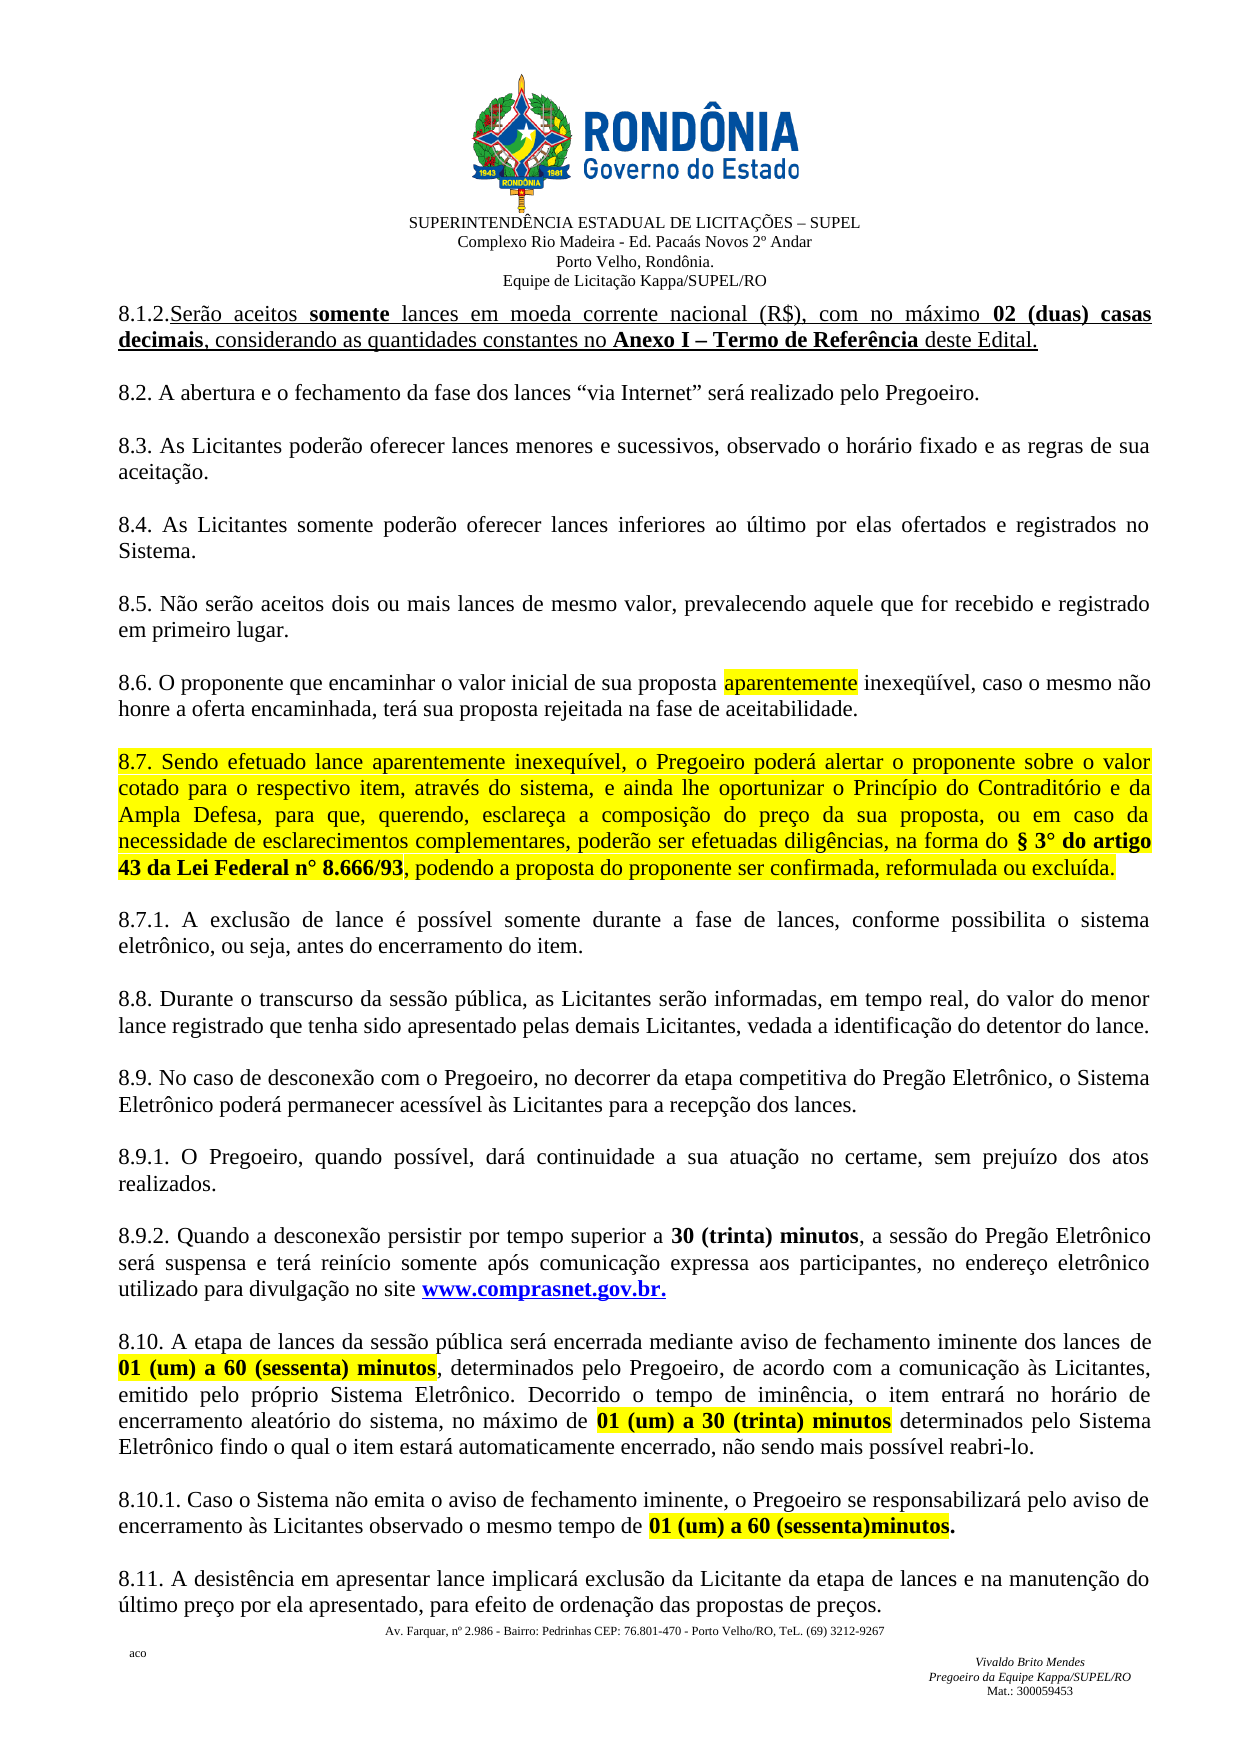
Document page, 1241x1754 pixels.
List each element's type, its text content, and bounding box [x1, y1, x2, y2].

text 8.9. No caso de desconexão com o Pregoeiro, no decorrer da etapa competitiva do Pregão Eletrônico, o Sistema Eletrônico poderá permanecer acessível às Licitantes para a recepção dos lances. [118, 1064, 1152, 1117]
text 8.9.1. O Pregoeiro, quando possível, dará continuidade a sua atuação no certame, sem prejuízo dos atos realizados. [118, 1143, 1152, 1196]
text 8.10. A etapa de lances da sessão pública será encerrada mediante aviso de fechamento iminente dos lances de 01 (um) a 60 (sessenta) minutos, determinados pelo Pregoeiro, de acordo com a comunicação às Licitantes, emitido pelo próprio Sistema Eletrônico. Decorrido o tempo de iminência, o item entrará no horário de encerramento aleatório do sistema, no máximo de 01 (um) a 30 (trinta) minutos determinados pelo Sistema Eletrônico findo o qual o item estará automaticamente encerrado, não sendo mais possível reabri-lo. [118, 1328, 1152, 1460]
text 8.3. As Licitantes poderão oferecer lances menores e sucessivos, observado o horário fixado e as regras de sua aceitação. [118, 432, 1152, 484]
text 8.4. As Licitantes somente poderão oferecer lances inferiores ao último por elas ofertados e registrados no Sistema. [118, 511, 1152, 564]
text 8.6. O proponente que encaminhar o valor inicial de sua proposta aparentemente inexeqüível, caso o mesmo não honre a oferta encaminhada, terá sua proposta rejeitada na fase de aceitabilidade. [118, 669, 1152, 722]
text 8.1.2.Serão aceitos somente lances em moeda corrente nacional (R$), com no máximo 02 (duas) casas decimais, considerando as quantidades constantes no Anexo I – Termo de Referência deste Edital. [118, 300, 1152, 353]
text 8.11. A desistência em apresentar lance implicará exclusão da Licitante da etapa de lances e na manutenção do último preço por ela apresentado, para efeito de ordenação das propostas de preços. [118, 1565, 1152, 1618]
text 8.9.2. Quando a desconexão persistir por tempo superior a 30 (trinta) minutos, a sessão do Pregão Eletrônico será suspensa e terá reinício somente após comunicação expressa aos participantes, no endereço eletrônico utilizado para divulgação no site www.comprasnet.gov.br. [118, 1222, 1152, 1302]
text 8.7.1. A exclusão de lance é possível somente durante a fase de lances, conforme possibilita o sistema eletrônico, ou seja, antes do encerramento do item. [118, 906, 1152, 959]
text 8.8. Durante o transcurso da sessão pública, as Licitantes serão informadas, em tempo real, do valor do menor lance registrado que tenha sido apresentado pelas demais Licitantes, vedada a identificação do detentor do lance. [118, 985, 1152, 1038]
text 8.2. A abertura e o fechamento da fase dos lances “via Internet” será realizado pelo Pregoeiro. [118, 379, 1152, 406]
picture [471, 73, 799, 213]
text 8.10.1. Caso o Sistema não emita o aviso de fechamento iminente, o Pregoeiro se responsabilizará pelo aviso de encerramento às Licitantes observado o mesmo tempo de 01 (um) a 60 (sessenta)minutos. [118, 1486, 1152, 1539]
text 8.5. Não serão aceitos dois ou mais lances de mesmo valor, prevalecendo aquele que for recebido e registrado em primeiro lugar. [118, 590, 1152, 643]
